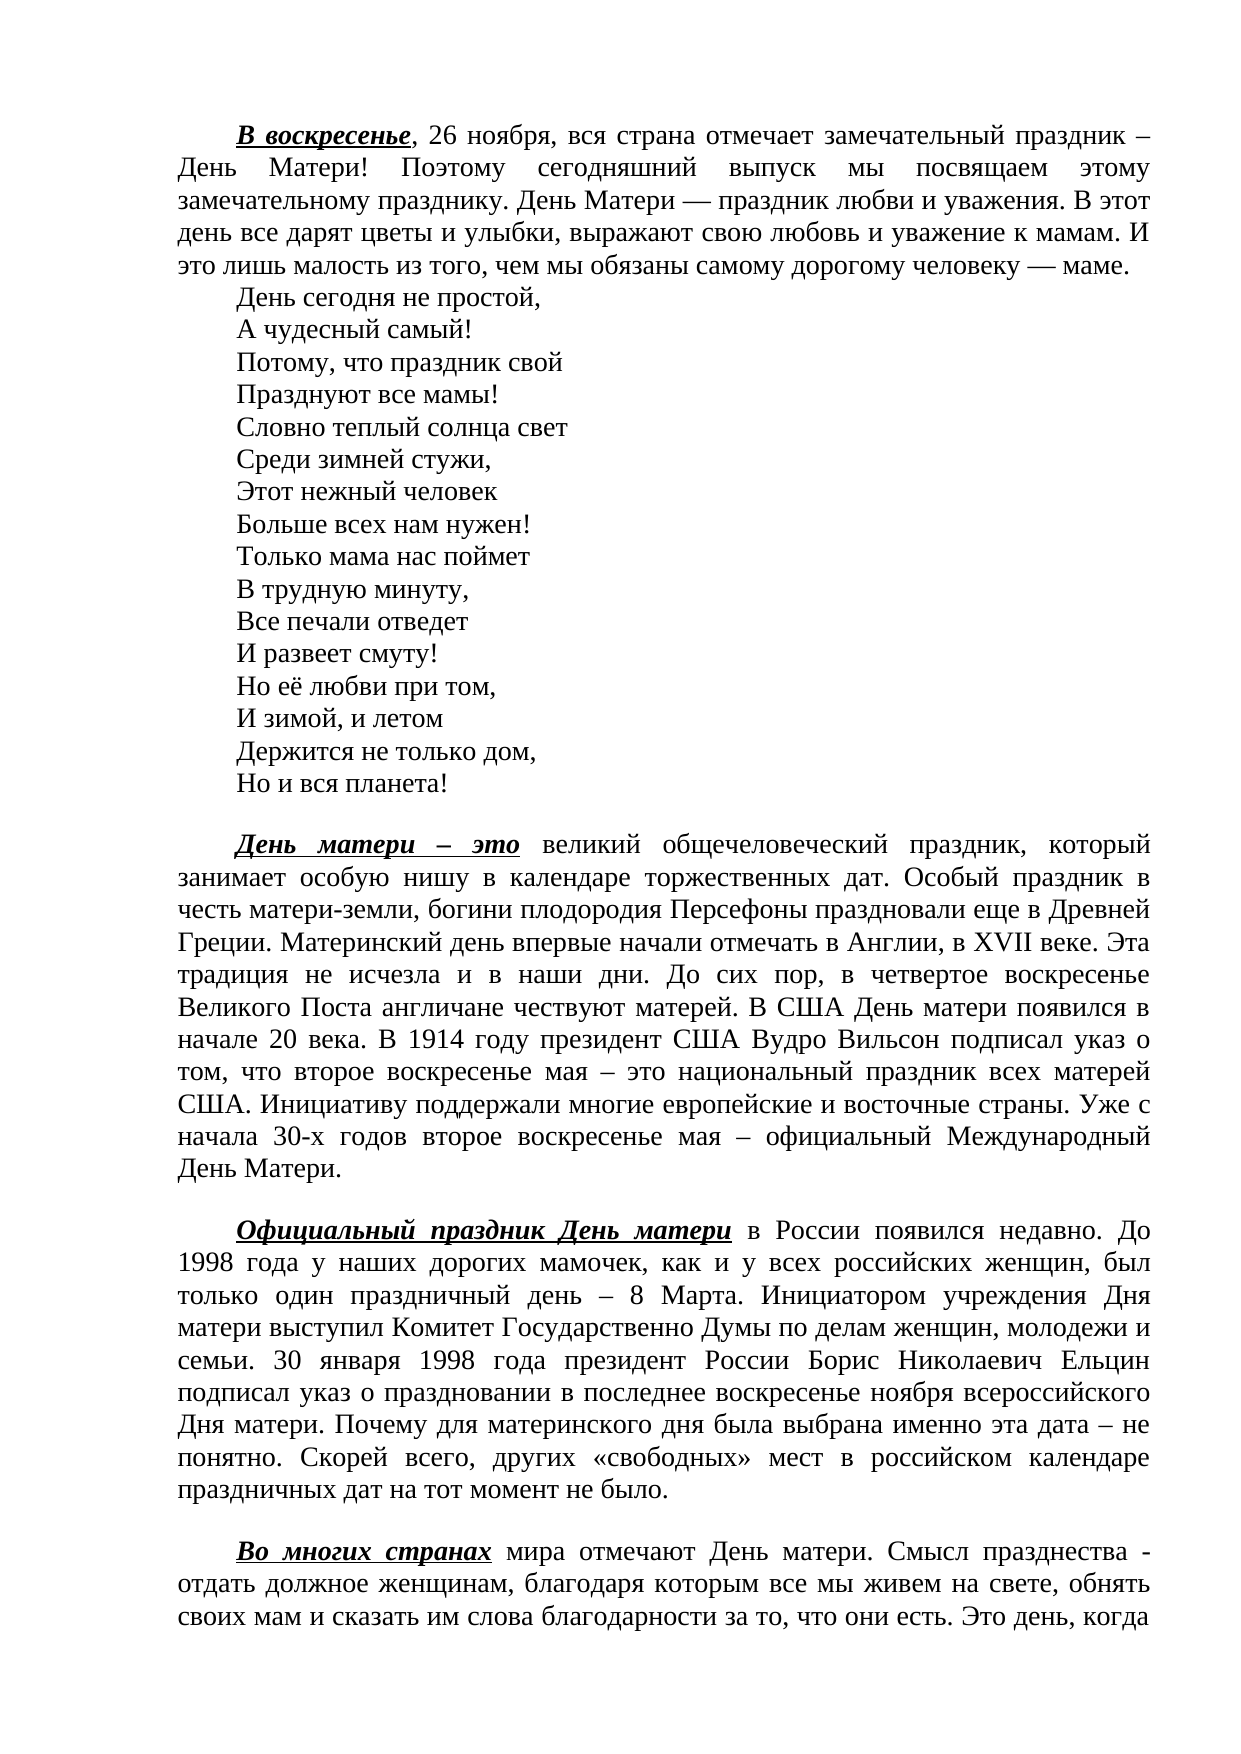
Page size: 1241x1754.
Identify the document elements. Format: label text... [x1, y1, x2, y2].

text И зимой, и летом [177, 701, 1152, 734]
text В трудную минуту, [177, 572, 1152, 604]
text Держится не только дом, [177, 734, 1152, 766]
text И развеет смуту! [177, 636, 1152, 669]
text Потому, что праздник свой [177, 345, 1152, 377]
text В воскресенье, 26 ноября, вся страна отмечает замечательный праздник – День Матери! Поэтому сегодняшний выпуск мы посвящаем этому замечательному празднику. День Матери — праздник любви и уважения. В этот день все дарят цветы и улыбки, выражают свою любовь и уважение к мамам. И это лишь малость из того, чем мы обязаны самому дорогому человеку — маме. [177, 118, 1152, 280]
text Больше всех нам нужен! [177, 507, 1152, 539]
text Празднуют все мамы! [177, 377, 1152, 410]
text Среди зимней стужи, [177, 442, 1152, 474]
text Этот нежный человек [177, 474, 1152, 507]
text Словно теплый солнца свет [177, 410, 1152, 442]
text А чудесный самый! [177, 312, 1152, 345]
text День матери – это великий общечеловеческий праздник, который занимает особую нишу в календаре торжественных дат. Особый праздник в честь матери-земли, богини плодородия Персефоны праздновали еще в Древней Греции. Материнский день впервые начали отмечать в Англии, в XVII веке. Эта традиция не исчезла и в наши дни. До сих пор, в четвертое воскресенье Великого Поста англичане чествуют матерей. В США День матери появился в начале 20 века. В 1914 году президент США Вудро Вильсон подписал указ о том, что второе воскресенье мая – это национальный праздник всех матерей США. Инициативу поддержали многие европейские и восточные страны. Уже с начала 30-х годов второе воскресенье мая – официальный Международный День Матери. [177, 828, 1152, 1184]
text Но и вся планета! [177, 766, 1152, 798]
text День сегодня не простой, [177, 280, 1152, 312]
text Только мама нас поймет [177, 539, 1152, 572]
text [177, 1534, 1152, 1631]
text Официальный праздник День матери в России появился недавно. До 1998 года у наших дорогих мамочек, как и у всех российских женщин, был только один праздничный день – 8 Марта. Инициатором учреждения Дня матери выступил Комитет Государственно Думы по делам женщин, молодежи и семьи. 30 января 1998 года президент России Борис Николаевич Ельцин подписал указ о праздновании в последнее воскресенье ноября всероссийского Дня матери. Почему для материнского дня была выбрана именно эта дата – не понятно. Скорей всего, других «свободных» мест в российском календаре праздничных дат на тот момент не было. [177, 1213, 1152, 1505]
text Но её любви при том, [177, 669, 1152, 701]
text Все печали отведет [177, 604, 1152, 636]
